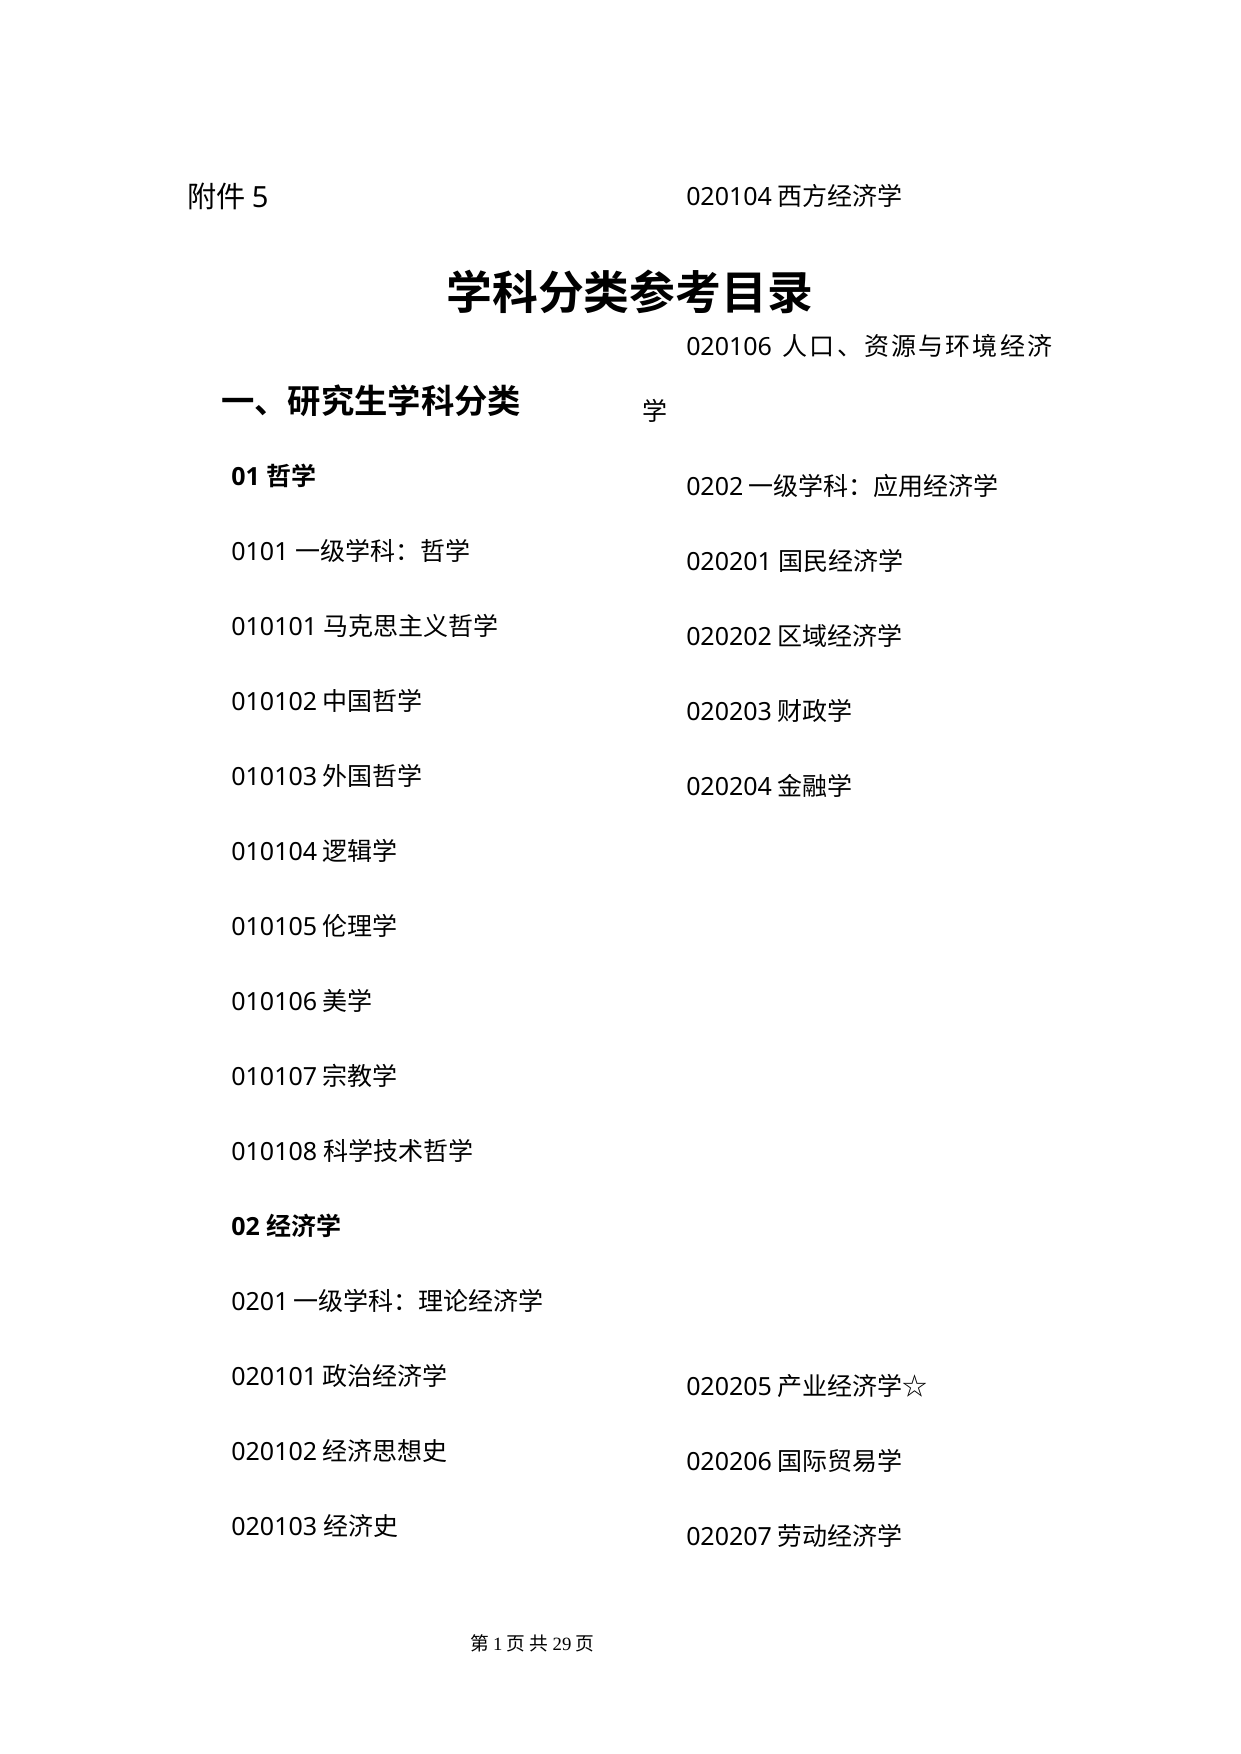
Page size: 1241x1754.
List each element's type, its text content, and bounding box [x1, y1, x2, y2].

text 020104西方经济学 [642, 162, 1053, 227]
text 020206国际贸易学 [642, 1427, 1053, 1492]
text 020106 人口、资源与环境经济学 [642, 312, 1053, 442]
text 0202一级学科：应用经济学 [642, 452, 1053, 517]
text 010108 科学技术哲学 [187, 1117, 598, 1182]
text 010105伦理学 [187, 892, 598, 957]
text 附件5 [187, 162, 598, 227]
text 010103外国哲学 [187, 742, 598, 807]
text 020203财政学 [642, 677, 1053, 742]
text 020202区域经济学 [642, 602, 1053, 667]
text 020102经济思想史 [187, 1417, 598, 1482]
text 020103 经济史 [187, 1492, 598, 1557]
text 020205产业经济学☆ [642, 1352, 1053, 1417]
text 020201 国民经济学 [642, 527, 1053, 592]
text 01 哲学 [187, 442, 598, 507]
text 010101 马克思主义哲学 [187, 592, 598, 657]
text 020204金融学 [642, 752, 1053, 817]
text 010104逻辑学 [187, 817, 598, 882]
text 020105世界经济 [642, 237, 1053, 302]
text 02 经济学 [187, 1192, 598, 1257]
text 010107宗教学 [187, 1042, 598, 1107]
text 010106美学 [187, 967, 598, 1032]
text 020101政治经济学 [187, 1342, 598, 1407]
list 研究生学科分类 [187, 367, 598, 432]
text 010102中国哲学 [187, 667, 598, 732]
text 0101 一级学科：哲学 [187, 517, 598, 582]
text 0201一级学科：理论经济学 [187, 1267, 598, 1332]
text 020207劳动经济学 [642, 1502, 1053, 1567]
